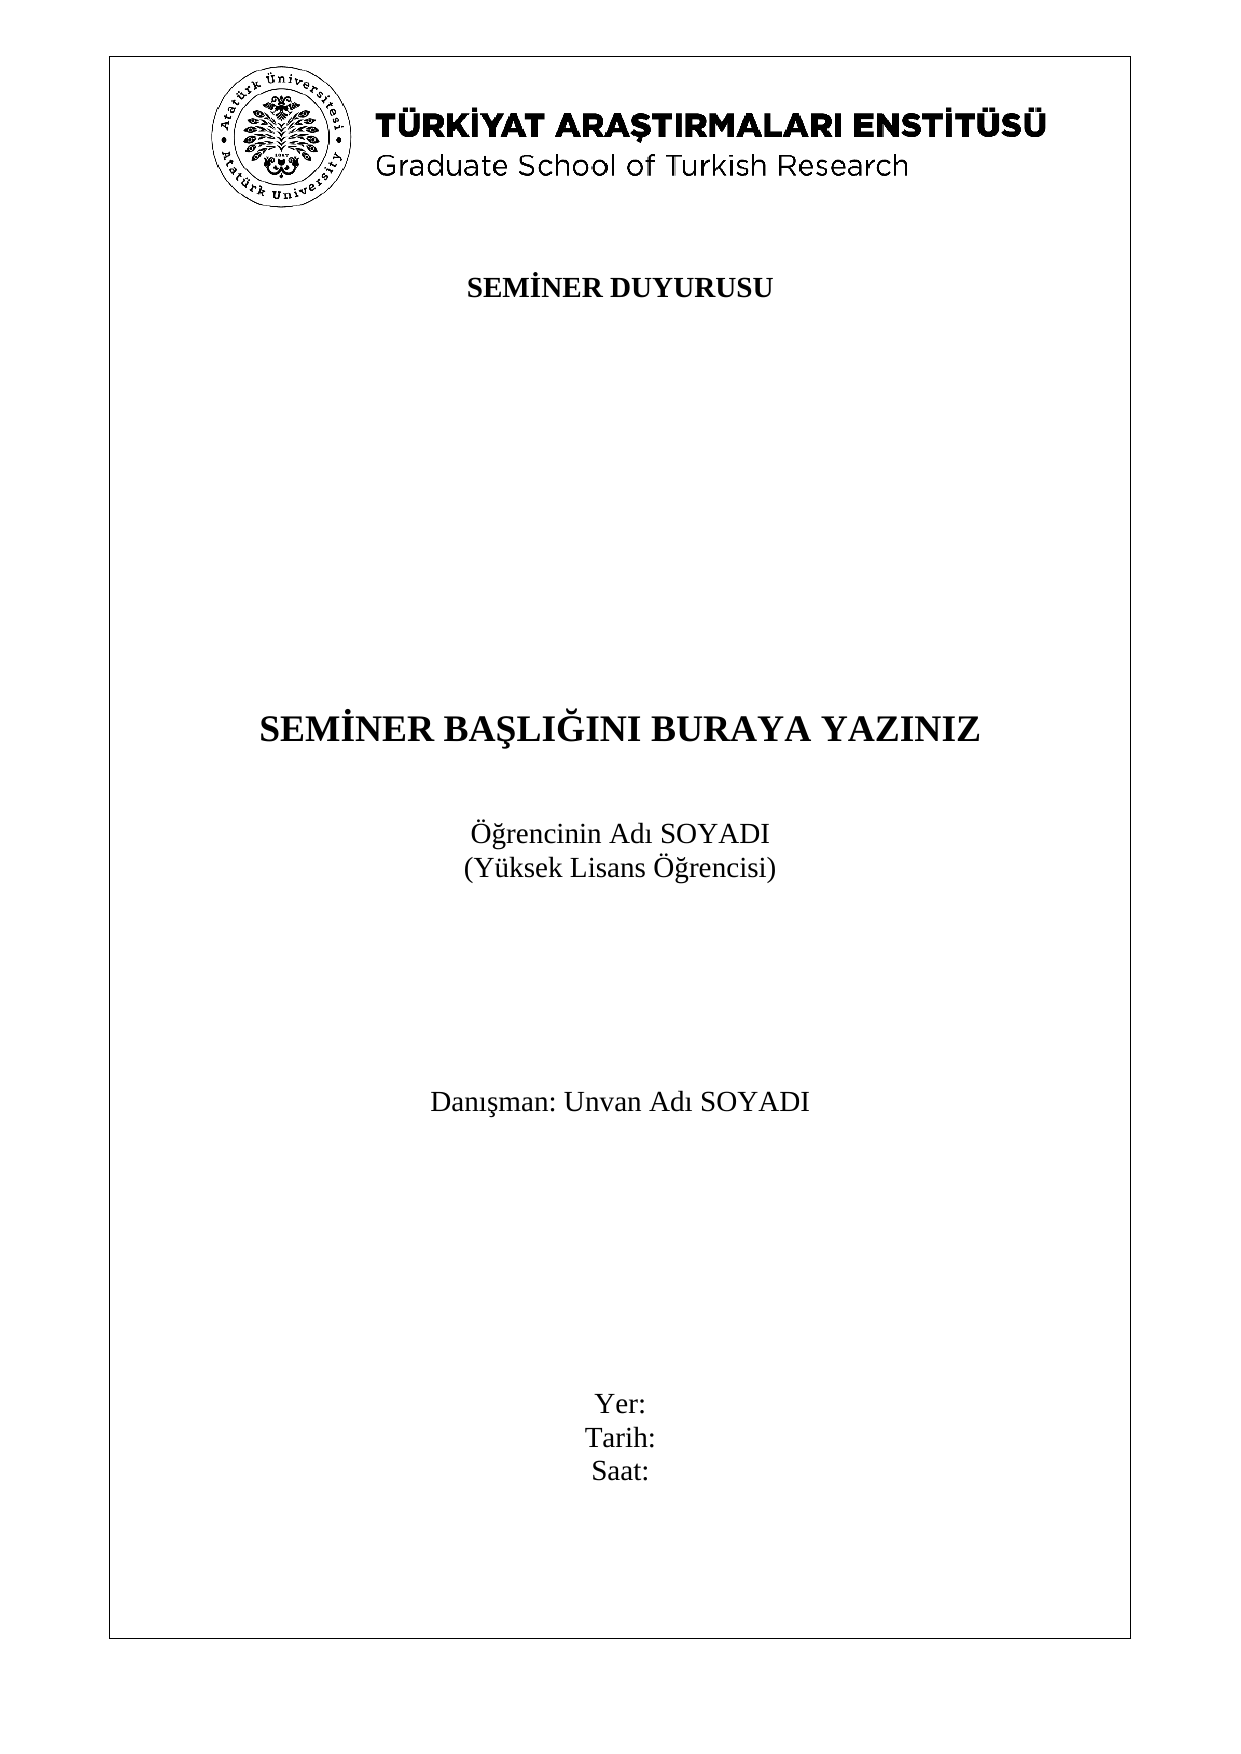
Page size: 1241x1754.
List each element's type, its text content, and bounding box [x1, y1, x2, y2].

text Öğrencinin Adı SOYADI [118, 816, 1122, 850]
text Danışman: Unvan Adı SOYADI [118, 1084, 1122, 1118]
text (Yüksek Lisans Öğrencisi) [118, 850, 1122, 883]
text SEMİNER BAŞLIĞINI BURAYA YAZINIZ [118, 706, 1122, 749]
picture [177, 59, 1063, 218]
text SEMİNER DUYURUSU [118, 270, 1122, 303]
text Saat: [118, 1453, 1122, 1487]
text Yer: [118, 1386, 1122, 1420]
text Tarih: [118, 1420, 1122, 1453]
